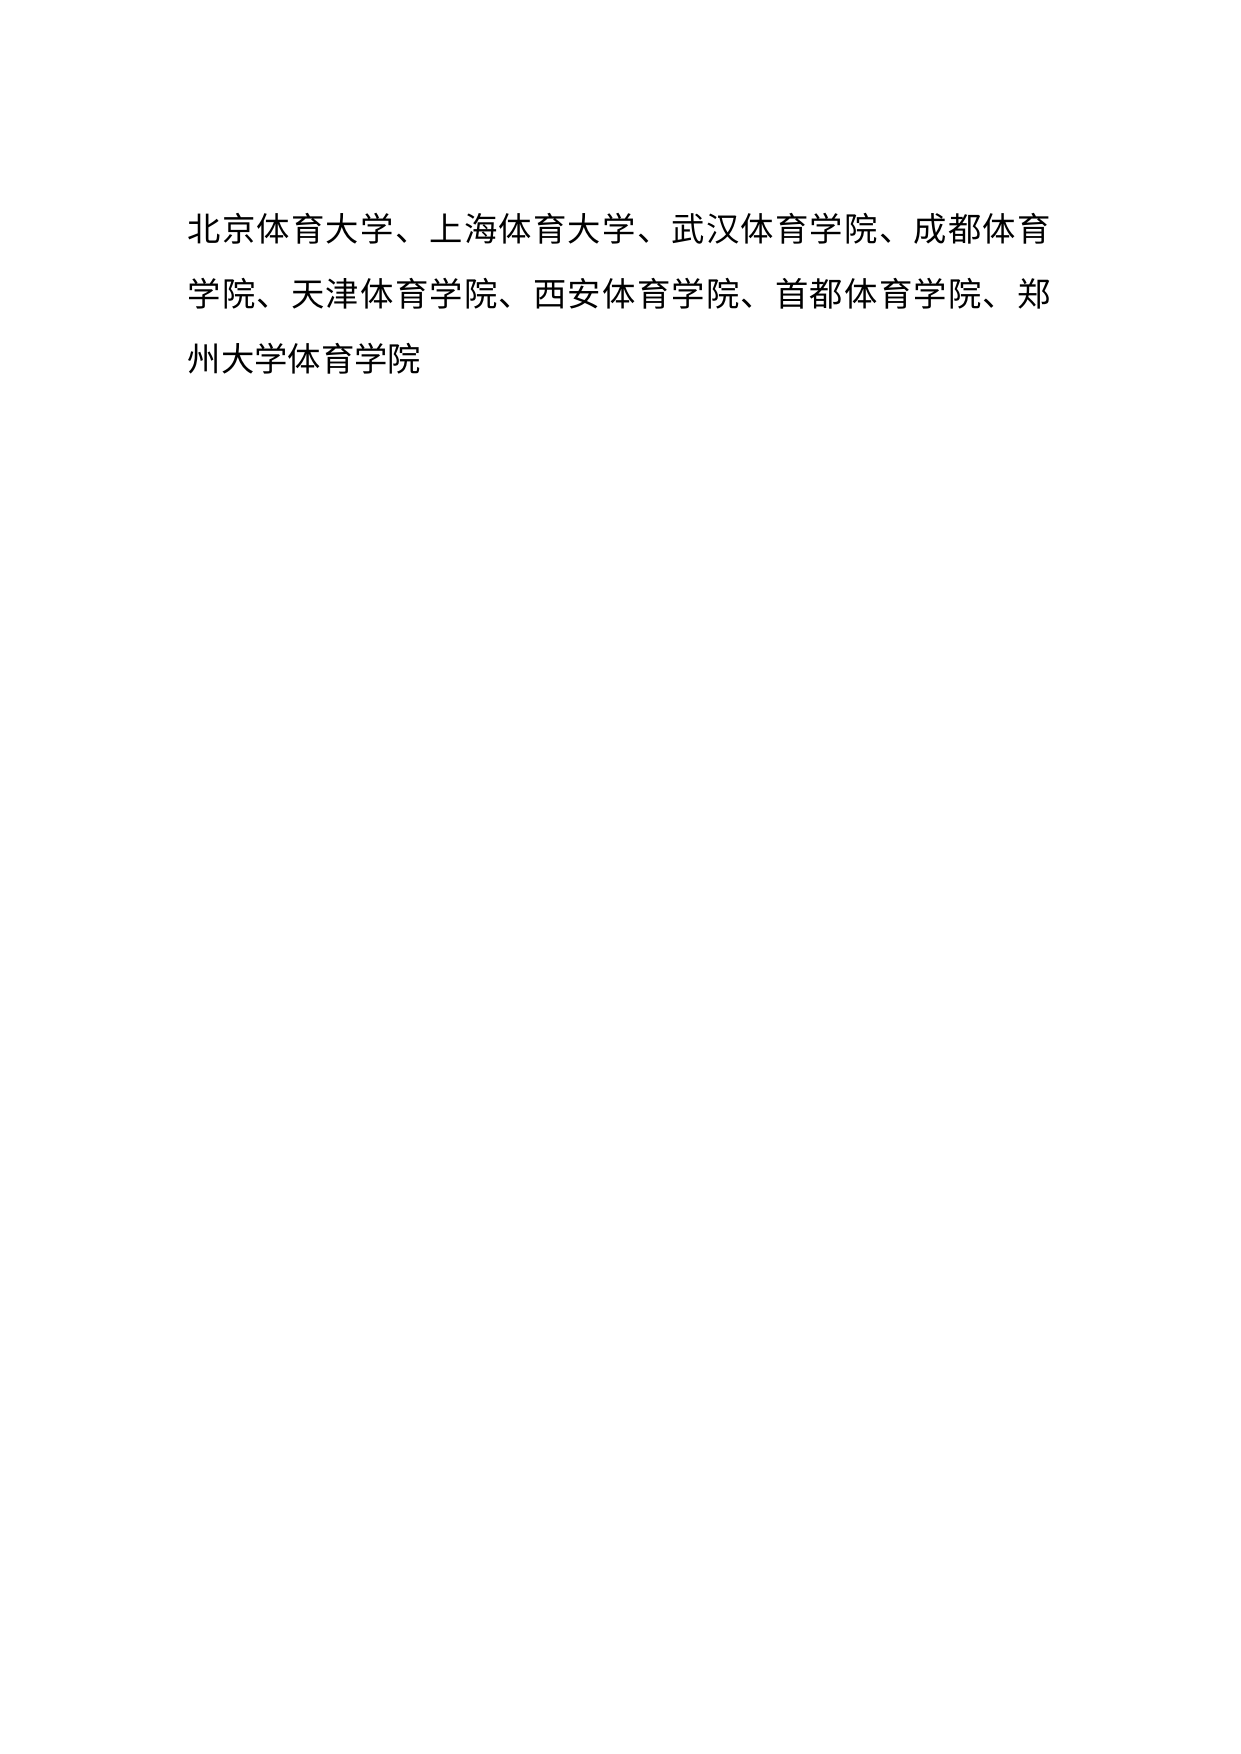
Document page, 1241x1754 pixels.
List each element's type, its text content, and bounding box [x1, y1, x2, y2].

text 北京体育大学、上海体育大学、武汉体育学院、成都体育学院、天津体育学院、西安体育学院、首都体育学院、郑州大学体育学院 [187, 194, 1053, 389]
